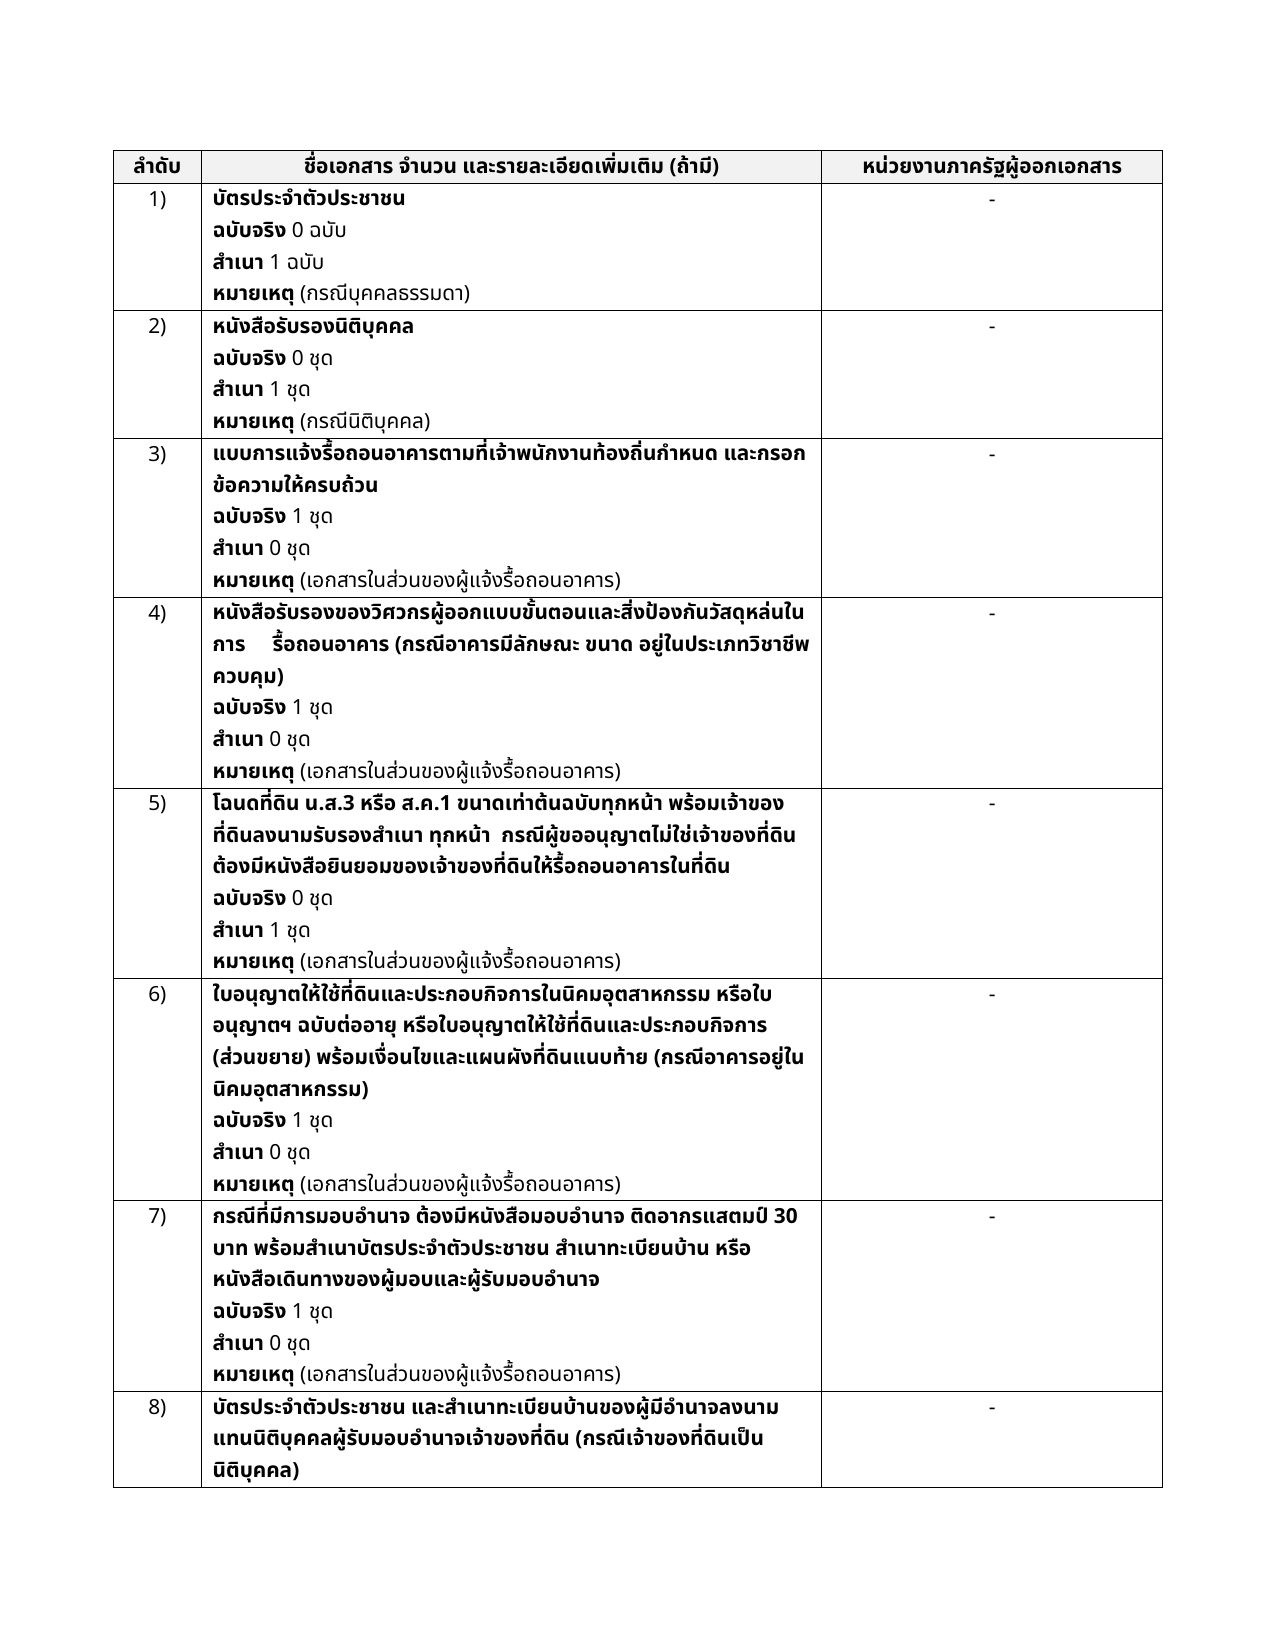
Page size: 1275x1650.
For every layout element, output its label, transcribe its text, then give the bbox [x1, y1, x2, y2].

table_cell กรณีที่มีการมอบอำนาจ ต้องมีหนังสือมอบอำนาจ ติดอากรแสตมป์ 30 บาท พร้อมสำเนาบัตรประจำตัวประชาชน สำเนาทะเบียนบ้าน หรือหนังสือเดินทางของผู้มอบและผู้รับมอบอำนาจ ฉบับจริง 1 ชุด สำเนา 0 ชุด (เอกสารในส่วนของผู้แจ้งรื้อถอนอาคาร) [202, 1201, 821, 1391]
table_cell บัตรประจำตัวประชาชน ฉบับจริง 0 ฉบับ สำเนา 1 ฉบับ (กรณีบุคคลธรรมดา) [202, 184, 821, 310]
table_cell ใบอนุญาตให้ใช้ที่ดินและประกอบกิจการในนิคมอุตสาหกรรม หรือใบอนุญาตฯ ฉบับต่ออายุ หรือใบอนุญาตให้ใช้ที่ดินและประกอบกิจการ (ส่วนขยาย) พร้อมเงื่อนไขและแผนผังที่ดินแนบท้าย (กรณีอาคารอยู่ในนิคมอุตสาหกรรม) ฉบับจริง 1 ชุด สำเนา 0 ชุด (เอกสารในส่วนของผู้แจ้งรื้อถอนอาคาร) [202, 979, 821, 1200]
table_cell 5) [114, 789, 201, 978]
table_cell - [822, 979, 1162, 1200]
table_cell - [822, 1392, 1162, 1487]
table_cell หนังสือรับรองของวิศวกรผู้ออกแบบขั้นตอนและสิ่งป้องกันวัสดุหล่นในการ รื้อถอนอาคาร (กรณีอาคารมีลักษณะ ขนาด อยู่ในประเภทวิชาชีพควบคุม) ฉบับจริง 1 ชุด สำเนา 0 ชุด (เอกสารในส่วนของผู้แจ้งรื้อถอนอาคาร) [202, 598, 821, 787]
table_cell 1) [114, 184, 201, 310]
table_cell แบบการแจ้งรื้อถอนอาคารตามที่เจ้าพนักงานท้องถิ่นกำหนด และกรอกข้อความให้ครบถ้วน ฉบับจริง 1 ชุด สำเนา 0 ชุด (เอกสารในส่วนของผู้แจ้งรื้อถอนอาคาร) [202, 439, 821, 597]
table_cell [202, 1392, 821, 1487]
table_header หน่วยงานภาครัฐผู้ออกเอกสาร [822, 151, 1162, 183]
table_cell 3) [114, 439, 201, 597]
table_cell หนังสือรับรองนิติบุคคล ฉบับจริง 0 ชุด สำเนา 1 ชุด (กรณีนิติบุคคล) [202, 311, 821, 438]
table_cell - [822, 184, 1162, 310]
table_cell - [822, 598, 1162, 787]
table_cell - [822, 1201, 1162, 1391]
table_cell 8) [114, 1392, 201, 1487]
table_cell 6) [114, 979, 201, 1200]
table_cell 4) [114, 598, 201, 787]
table_header ชื่อเอกสาร จำนวน และรายละเอียดเพิ่มเติม (ถ้ามี) [202, 151, 821, 183]
table_cell 2) [114, 311, 201, 438]
table_cell - [822, 439, 1162, 597]
table_cell - [822, 789, 1162, 978]
table_cell โฉนดที่ดิน น.ส.3 หรือ ส.ค.1 ขนาดเท่าต้นฉบับทุกหน้า พร้อมเจ้าของที่ดินลงนามรับรองสำเนา ทุกหน้า กรณีผู้ขออนุญาตไม่ใช่เจ้าของที่ดินต้องมีหนังสือยินยอมของเจ้าของที่ดินให้รื้อถอนอาคารในที่ดิน ฉบับจริง 0 ชุด สำเนา 1 ชุด (เอกสารในส่วนของผู้แจ้งรื้อถอนอาคาร) [202, 789, 821, 978]
table_cell - [822, 311, 1162, 438]
table_header ลำดับ [114, 151, 201, 183]
table_cell 7) [114, 1201, 201, 1391]
